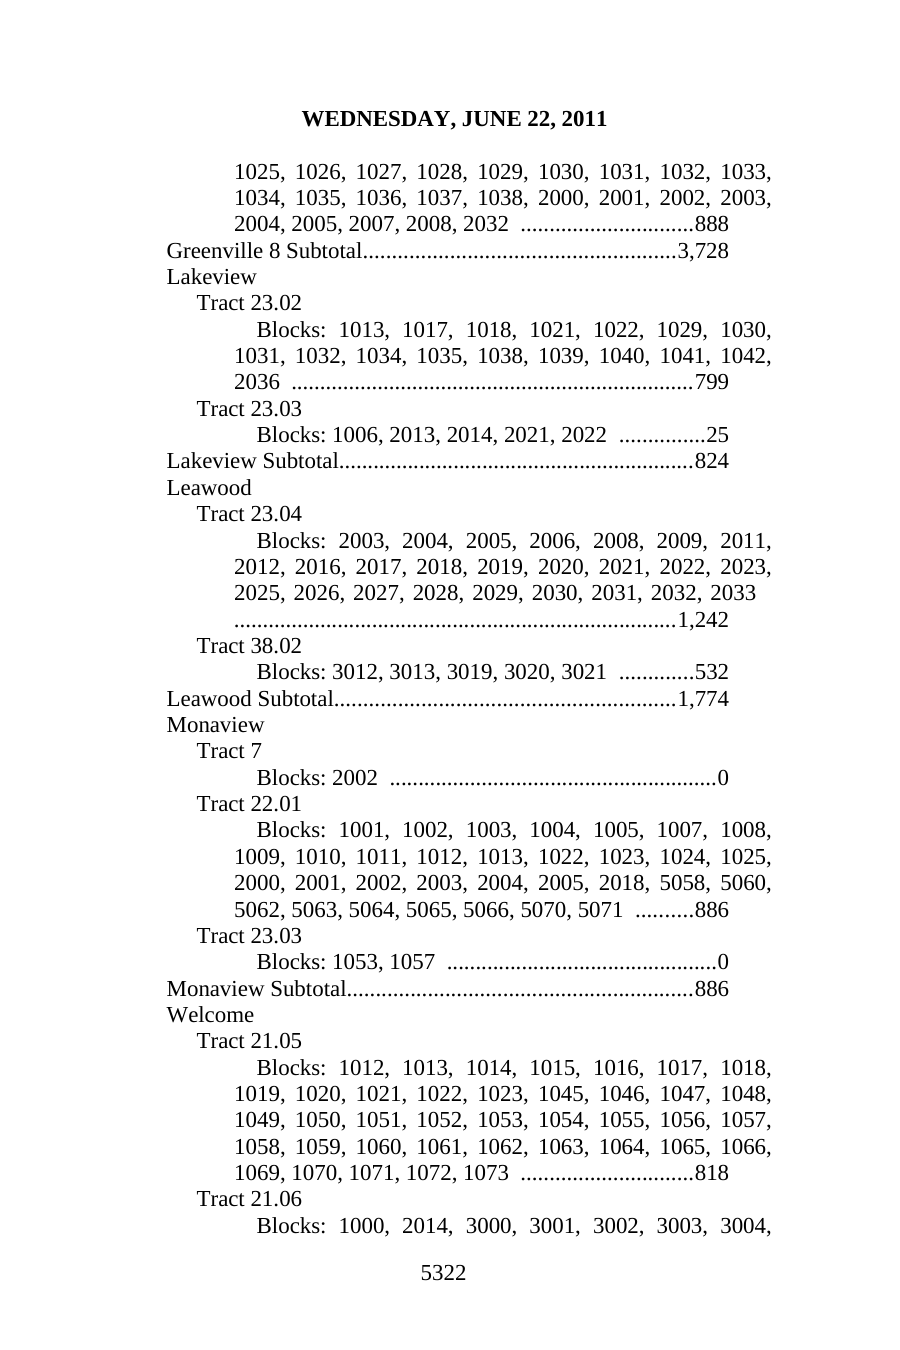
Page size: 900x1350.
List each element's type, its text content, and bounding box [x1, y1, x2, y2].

text Tract 23.02 [174, 289, 772, 316]
text Lakeview [144, 263, 772, 289]
text Lakeview Subtotal 824 [144, 448, 772, 474]
text Blocks: 1013, 1017, 1018, 1021, 1022, 1029, 1030, 1031, 1032, 1034, 1035, 1038, 1039, 1040, 1041, 1042, 2036 799 [234, 316, 772, 395]
text Tract 38.02 [174, 632, 772, 658]
text Tract 23.03 [174, 395, 772, 421]
text Tract 23.04 [174, 500, 772, 527]
text Blocks: 1006, 2013, 2014, 2021, 2022 25 [234, 421, 772, 448]
text Leawood Subtotal 1,774 [144, 685, 772, 711]
text Blocks: 1053, 1057 0 [234, 948, 772, 975]
text Tract 21.05 [174, 1027, 772, 1054]
text Greenville 8 Subtotal 3,728 [144, 237, 772, 263]
text Blocks: 3012, 3013, 3019, 3020, 3021 532 [234, 658, 772, 685]
text Tract 7 [174, 737, 772, 764]
text Monaview Subtotal 886 [144, 975, 772, 1001]
text Blocks: 2003, 2004, 2005, 2006, 2008, 2009, 2011, 2012, 2016, 2017, 2018, 2019, 2020, 2021, 2022, 2023, 2025, 2026, 2027, 2028, 2029, 2030, 2031, 2032, 2033 1,242 [234, 527, 772, 632]
text Tract 23.03 [174, 922, 772, 948]
text Blocks: 1001, 1002, 1003, 1004, 1005, 1007, 1008, 1009, 1010, 1011, 1012, 1013, 1022, 1023, 1024, 1025, 2000, 2001, 2002, 2003, 2004, 2005, 2018, 5058, 5060, 5062, 5063, 5064, 5065, 5066, 5070, 5071 886 [234, 817, 772, 922]
text Tract 21.06 [174, 1186, 772, 1212]
text Welcome [144, 1001, 772, 1027]
text Leawood [144, 474, 772, 500]
text Tract 22.01 [174, 790, 772, 817]
text Blocks: 1012, 1013, 1014, 1015, 1016, 1017, 1018, 1019, 1020, 1021, 1022, 1023, 1045, 1046, 1047, 1048, 1049, 1050, 1051, 1052, 1053, 1054, 1055, 1056, 1057, 1058, 1059, 1060, 1061, 1062, 1063, 1064, 1065, 1066, 1069, 1070, 1071, 1072, 1073 818 [234, 1054, 772, 1186]
text Blocks: 2002 0 [234, 764, 772, 790]
text Monaview [144, 711, 772, 737]
